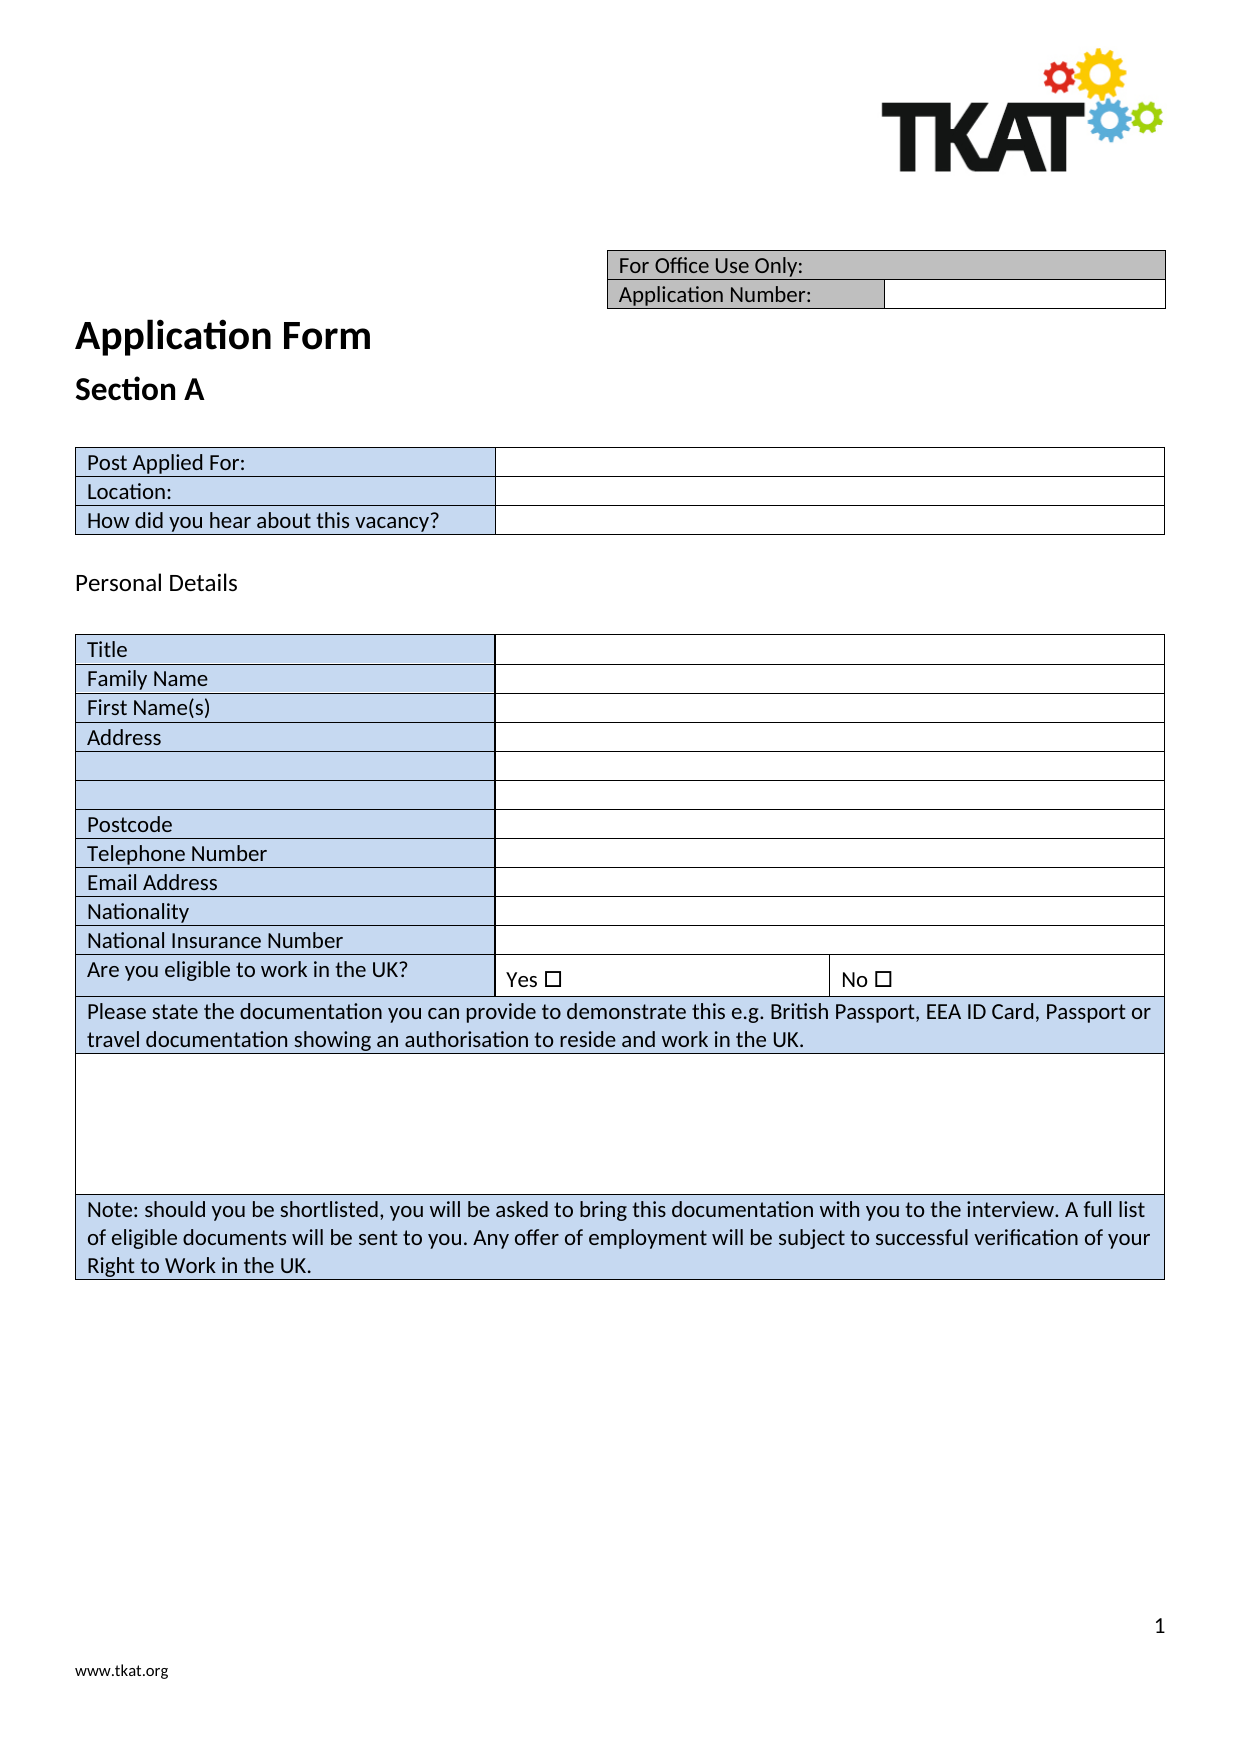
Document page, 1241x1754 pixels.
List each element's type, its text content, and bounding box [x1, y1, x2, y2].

table_cell Telephone Number [76, 839, 494, 867]
table_cell [76, 1054, 1164, 1194]
table_cell Email Address [76, 868, 494, 896]
table_header [496, 635, 1164, 663]
table_cell [496, 810, 1164, 838]
table_header Post Applied For: [76, 448, 495, 476]
table_cell Postcode [76, 810, 494, 838]
table_header [496, 448, 1164, 476]
table_cell [76, 752, 494, 780]
table_cell Nationality [76, 897, 494, 925]
table_cell [496, 506, 1164, 534]
table_cell Application Number: [608, 280, 884, 308]
picture [845, 38, 1193, 220]
table_cell [496, 781, 1164, 809]
table_cell Family Name [76, 665, 494, 692]
table_cell [496, 752, 1164, 780]
table_cell First Name(s) [76, 694, 494, 722]
table_cell [496, 723, 1164, 751]
table_cell [496, 694, 1164, 722]
table_cell Note: should you be shortlisted, you will be asked to bring this documentation with you to the interview. A full list of eligible documents will be sent to you. Any offer of employment will be subject to successful verification of your Right to Work in the UK. [76, 1195, 1164, 1279]
table_cell [496, 926, 1164, 954]
table_cell Yes □ [496, 955, 829, 996]
table_cell Address [76, 723, 494, 751]
table_cell Please state the documentation you can provide to demonstrate this e.g. British Passport, EEA ID Card, Passport or travel documentation showing an authorisation to reside and work in the UK. [76, 997, 1164, 1053]
text Section A [75, 368, 1165, 408]
table_cell Are you eligible to work in the UK? [76, 955, 494, 996]
table_cell No □ [830, 955, 1164, 996]
table_cell [496, 897, 1164, 925]
table_cell [496, 477, 1164, 505]
table_cell Location: [76, 477, 495, 505]
table_cell [885, 280, 1165, 308]
text Application Form [75, 309, 1165, 360]
table_cell [496, 839, 1164, 867]
table_cell How did you hear about this vacancy? [76, 506, 495, 534]
table_cell [496, 665, 1164, 692]
table_cell [496, 868, 1164, 896]
text Personal Details [75, 567, 1165, 598]
table_cell [76, 781, 494, 809]
table_header Title [76, 635, 494, 663]
table_header For Office Use Only: [608, 251, 1165, 279]
table_cell National Insurance Number [76, 926, 494, 954]
